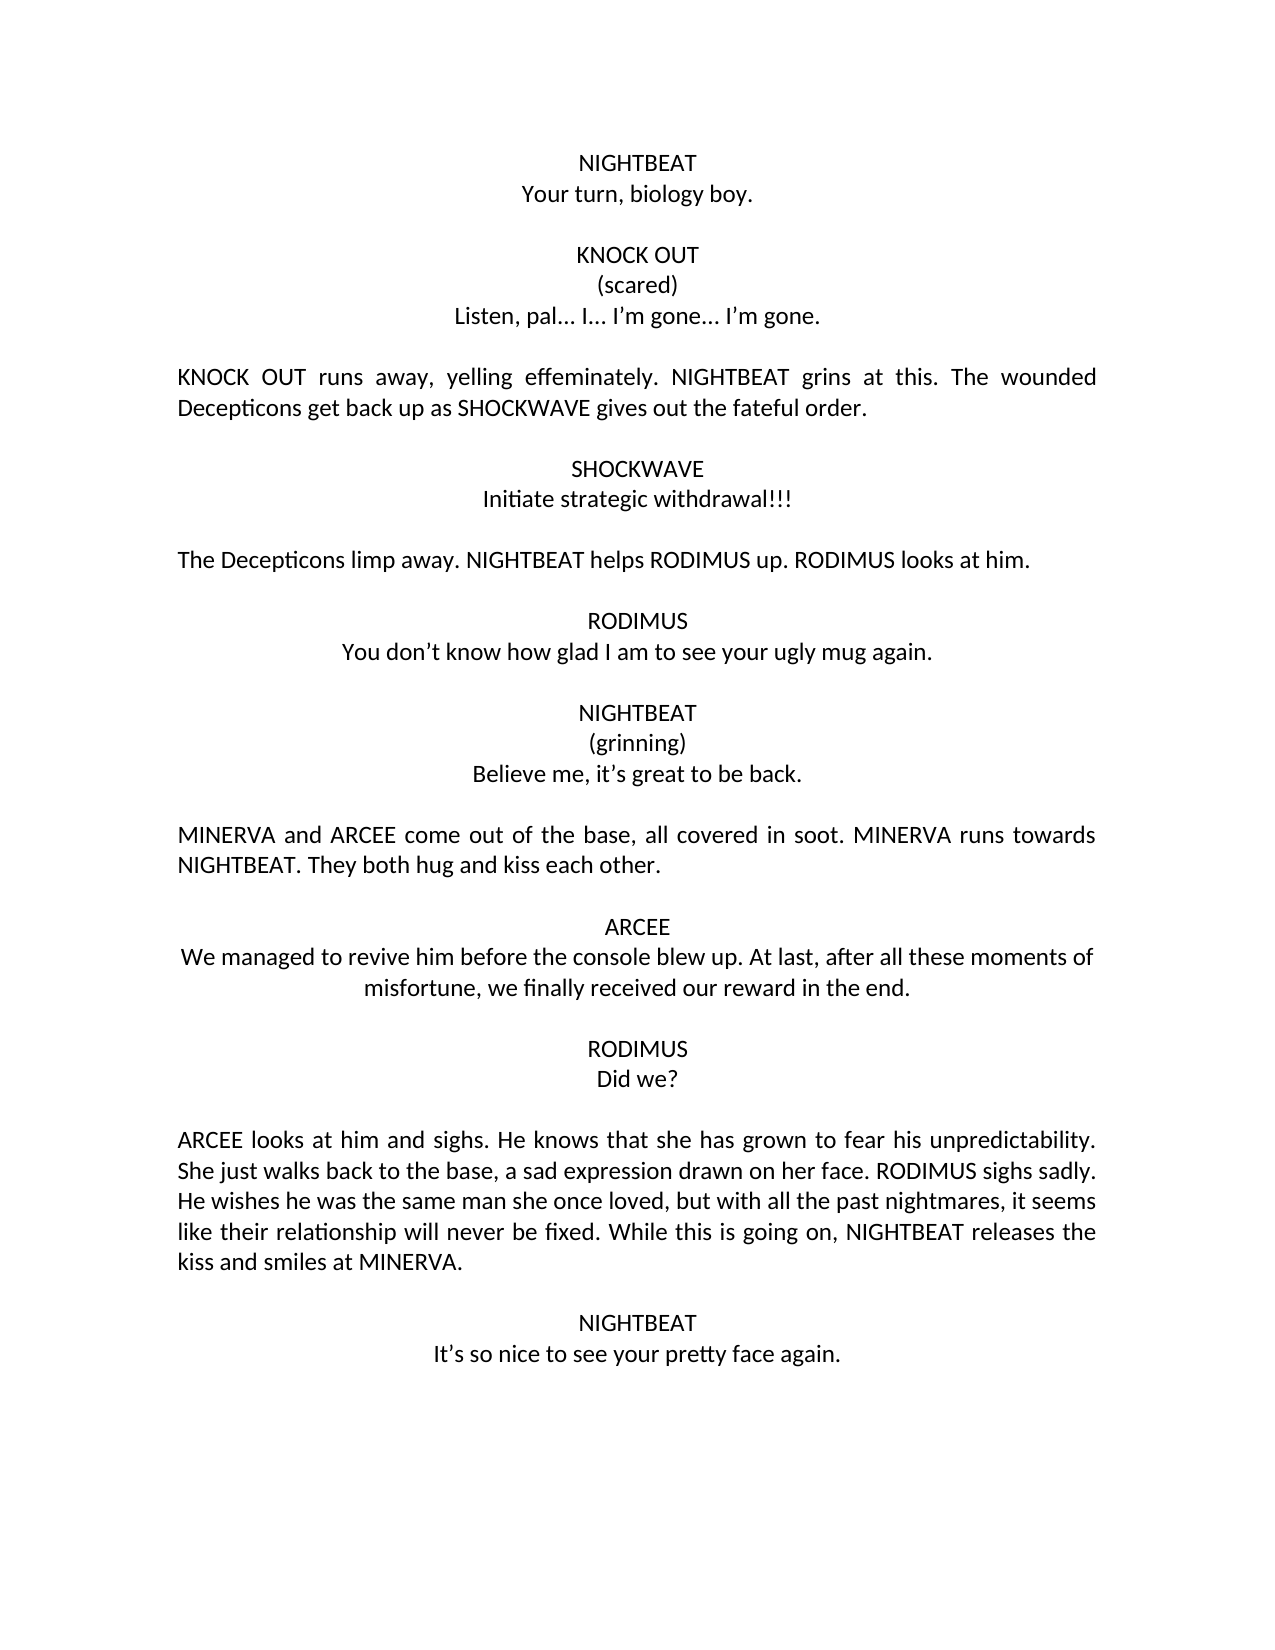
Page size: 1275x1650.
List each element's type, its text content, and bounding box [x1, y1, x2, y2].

text Initiate strategic withdrawal!!! [177, 483, 1098, 514]
text MINERVA and ARCEE come out of the base, all covered in soot. MINERVA runs towards NIGHTBEAT. They both hug and kiss each other. [177, 819, 1098, 880]
text RODIMUS [177, 1033, 1098, 1063]
text NIGHTBEAT [177, 148, 1098, 178]
text RODIMUS [177, 605, 1098, 636]
text ARCEE We managed to revive him before the console blew up. At last, after all these moments of misfortune, we finally received our reward in the end. [177, 911, 1098, 1002]
text (grinning) Believe me, it’s great to be back. [177, 727, 1098, 788]
text It’s so nice to see your pretty face again. [177, 1338, 1098, 1368]
text You don’t know how glad I am to see your ugly mug again. [177, 636, 1098, 666]
text (scared) Listen, pal... I... I’m gone... I’m gone. [177, 270, 1098, 331]
text KNOCK OUT runs away, yelling effeminately. NIGHTBEAT grins at this. The wounded Decepticons get back up as SHOCKWAVE gives out the fateful order. [177, 361, 1098, 422]
text ARCEE looks at him and sighs. He knows that she has grown to fear his unpredictability. She just walks back to the base, a sad expression drawn on her face. RODIMUS sighs sadly. He wishes he was the same man she once loved, but with all the past nightmares, it seems like their relationship will never be fixed. While this is going on, NIGHTBEAT releases the kiss and smiles at MINERVA. [177, 1124, 1098, 1277]
text Did we? [177, 1063, 1098, 1094]
text NIGHTBEAT [177, 697, 1098, 727]
text The Decepticons limp away. NIGHTBEAT helps RODIMUS up. RODIMUS looks at him. [177, 544, 1098, 575]
text Your turn, biology boy. [177, 178, 1098, 209]
text SHOCKWAVE [177, 453, 1098, 483]
text KNOCK OUT [177, 239, 1098, 270]
text NIGHTBEAT [177, 1307, 1098, 1338]
